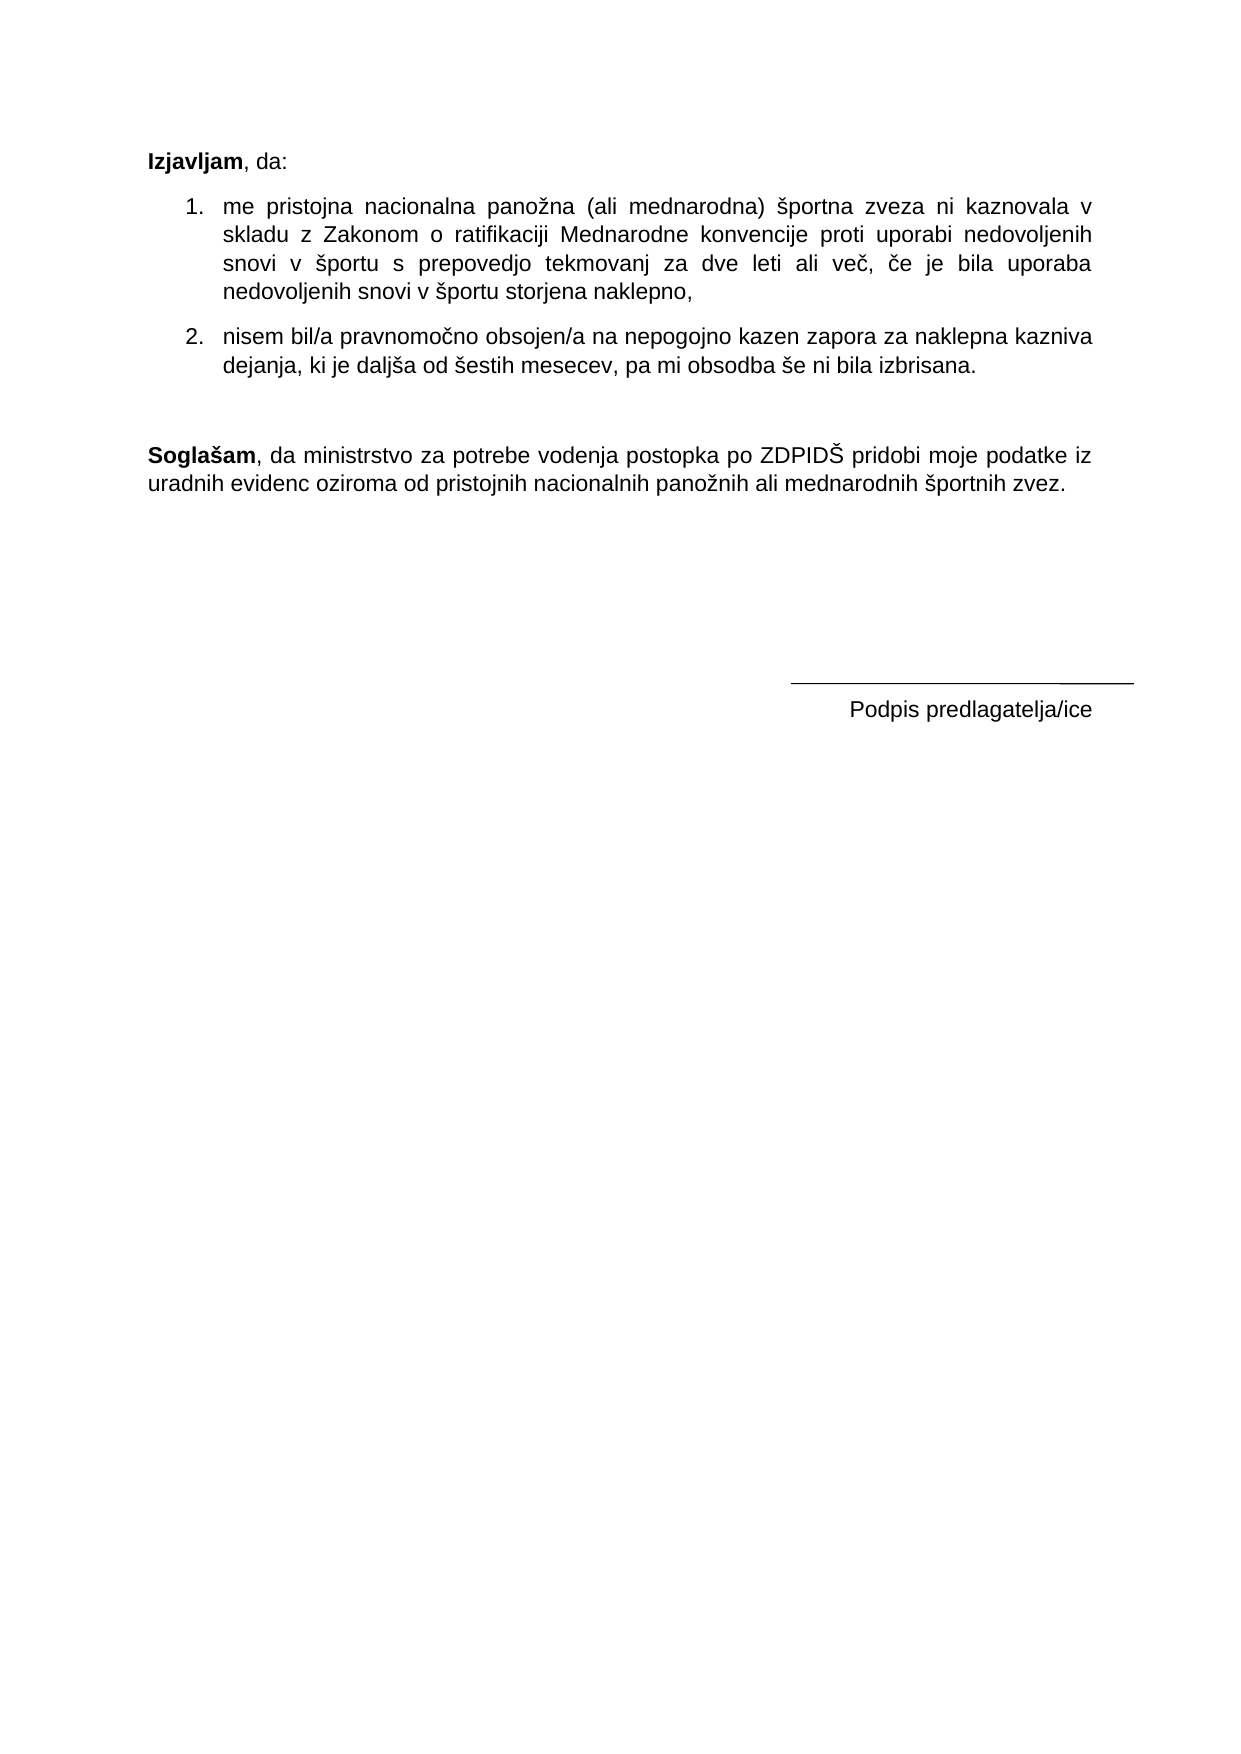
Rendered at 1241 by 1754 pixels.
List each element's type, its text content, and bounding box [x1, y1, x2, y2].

text Izjavljam, da: [148, 148, 1093, 174]
list me pristojna nacionalna panožna (ali mednarodna) športna zveza ni kaznovala v skladu z Zakonom o ratifikaciji Mednarodne konvencije proti uporabi nedovoljenih snovi v športu s prepovedjo tekmovanj za dve leti ali več, če je bila uporaba nedovoljenih snovi v športu storjena naklepno, [185, 193, 1093, 304]
text Podpis predlagatelja/ice [148, 696, 1093, 722]
text Soglašam, da ministrstvo za potrebe vodenja postopka po ZDPIDŠ pridobi moje podatke iz uradnih evidenc oziroma od pristojnih nacionalnih panožnih ali mednarodnih športnih zvez. [148, 442, 1093, 497]
list nisem bil/a pravnomočno obsojen/a na nepogojno kazen zapora za naklepna kazniva dejanja, ki je daljša od šestih mesecev, pa mi obsodba še ni bila izbrisana. [185, 323, 1093, 378]
